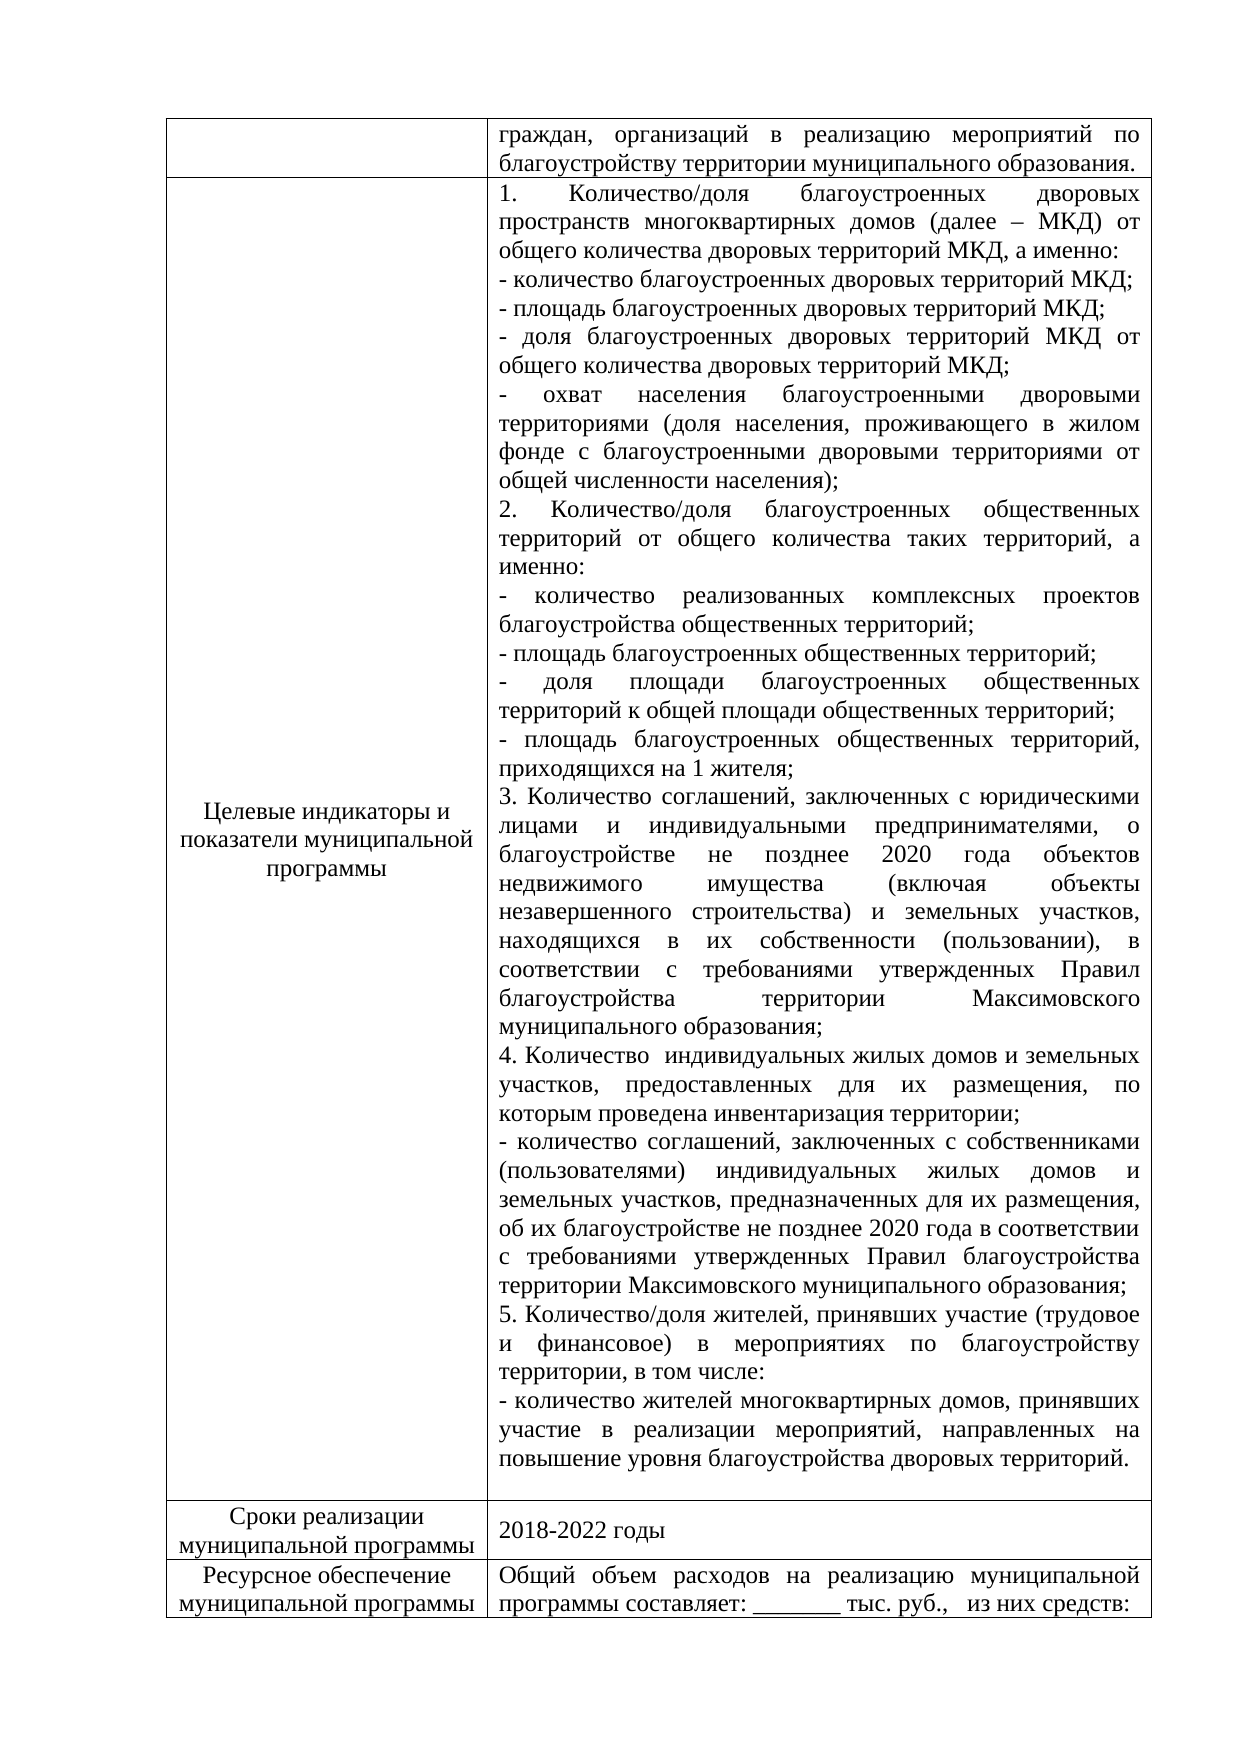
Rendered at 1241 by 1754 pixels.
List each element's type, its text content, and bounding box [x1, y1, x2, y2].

table_cell Целевые индикаторы и показатели муниципальной программы [167, 178, 487, 1500]
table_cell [167, 119, 487, 177]
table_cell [167, 1560, 487, 1617]
table_cell Сроки реализации муниципальной программы [167, 1501, 487, 1559]
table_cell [488, 119, 1151, 177]
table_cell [488, 1560, 1151, 1617]
table_cell 2018-2022 годы [488, 1501, 1151, 1559]
table_cell 1. Количество/доля благоустроенных дворовых пространств многоквартирных домов (далее – МКД) от общего количества дворовых территорий МКД, а именно: - количество благоустроенных дворовых территорий МКД; - площадь благоустроенных дворовых территорий МКД; - доля благоустроенных дворовых территорий МКД от общего количества дворовых территорий МКД; - охват населения благоустроенными дворовыми территориями (доля населения, проживающего в жилом фонде с благоустроенными дворовыми территориями от общей численности населения); 2. Количество/доля благоустроенных общественных территорий от общего количества таких территорий, а именно: - количество реализованных комплексных проектов благоустройства общественных территорий; - площадь благоустроенных общественных территорий; - доля площади благоустроенных общественных территорий к общей площади общественных территорий; - площадь благоустроенных общественных территорий, приходящихся на 1 жителя; 3. Количество соглашений, заключенных с юридическими лицами и индивидуальными предпринимателями, о благоустройстве не позднее 2020 года объектов недвижимого имущества (включая объекты незавершенного строительства) и земельных участков, находящихся в их собственности (пользовании), в соответствии с требованиями утвержденных Правил благоустройства территории Максимовского муниципального образования; 4. Количество индивидуальных жилых домов и земельных участков, предоставленных для их размещения, по которым проведена инвентаризация территории; - количество соглашений, заключенных с собственниками (пользователями) индивидуальных жилых домов и земельных участков, предназначенных для их размещения, об их благоустройстве не позднее 2020 года в соответствии с требованиями утвержденных Правил благоустройства территории Максимовского муниципального образования; 5. Количество/доля жителей, принявших участие (трудовое и финансовое) в мероприятиях по благоустройству территории, в том числе: - количество жителей многоквартирных домов, принявших участие в реализации мероприятий, направленных на повышение уровня благоустройства дворовых территорий. [488, 178, 1151, 1500]
